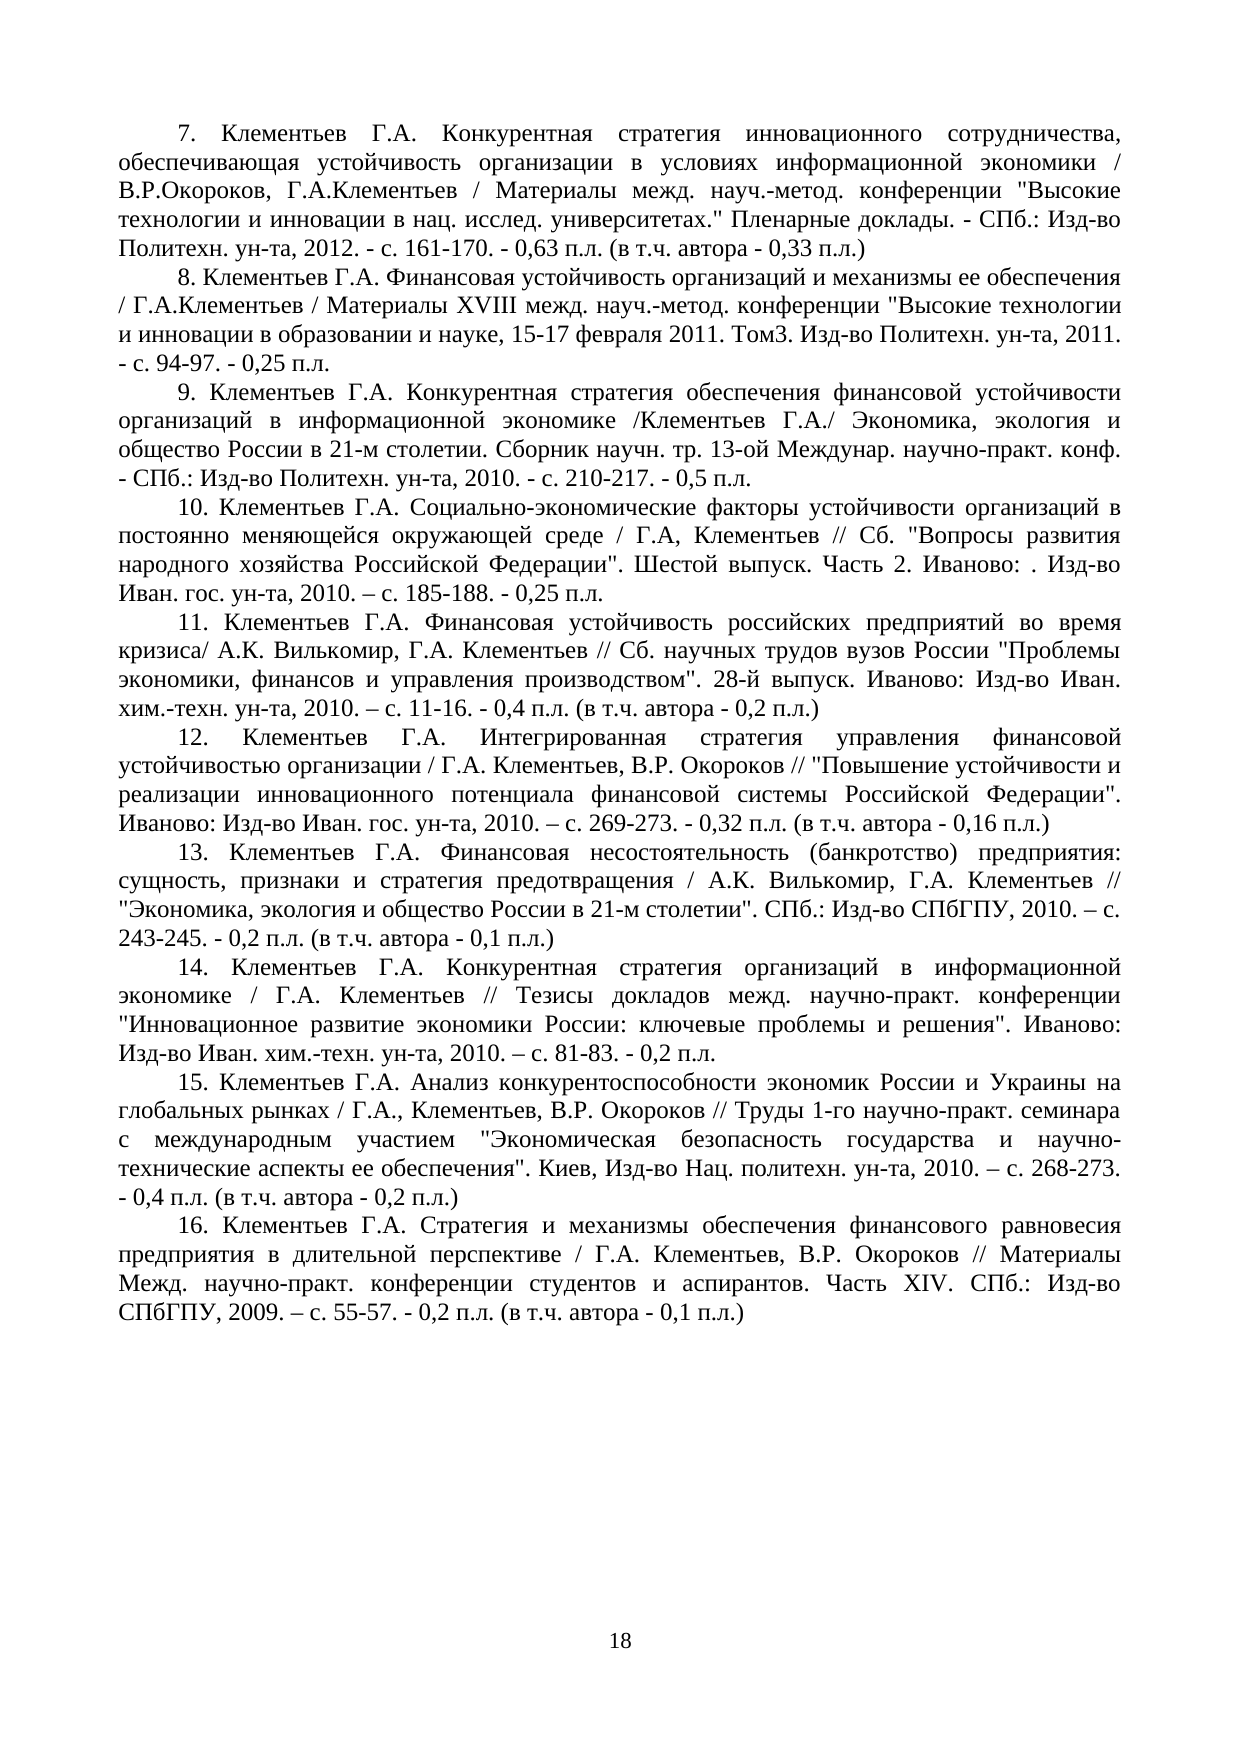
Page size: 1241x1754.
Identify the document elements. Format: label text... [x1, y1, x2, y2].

text 12. Клементьев Г.А. Интегрированная стратегия управления финансовой устойчивостью организации / Г.А. Клементьев, В.Р. Окороков // "Повышение устойчивости и реализации инновационного потенциала финансовой системы Российской Федерации". Иваново: Изд-во Иван. гос. ун-та, 2010. – с. 269-273. - 0,32 п.л. (в т.ч. автора - 0,16 п.л.) [118, 722, 1122, 837]
text 11. Клементьев Г.А. Финансовая устойчивость российских предприятий во время кризиса/ А.К. Вилькомир, Г.А. Клементьев // Сб. научных трудов вузов России "Проблемы экономики, финансов и управления производством". 28-й выпуск. Иваново: Изд-во Иван. хим.-техн. ун-та, 2010. – с. 11-16. - 0,4 п.л. (в т.ч. автора - 0,2 п.л.) [118, 607, 1122, 722]
text 7. Клементьев Г.А. Конкурентная стратегия инновационного сотрудничества, обеспечивающая устойчивость организации в условиях информационной экономики / В.Р.Окороков, Г.А.Клементьев / Материалы межд. науч.-метод. конференции "Высокие технологии и инновации в нац. исслед. университетах." Пленарные доклады. - СПб.: Изд-во Политехн. ун-та, 2012. - с. 161-170. - 0,63 п.л. (в т.ч. автора - 0,33 п.л.) [118, 118, 1122, 262]
text 8. Клементьев Г.А. Финансовая устойчивость организаций и механизмы ее обеспечения / Г.А.Клементьев / Материалы XVIII межд. науч.-метод. конференции "Высокие технологии и инновации в образовании и науке, 15-17 февраля 2011. Том3. Изд-во Политехн. ун-та, 2011. - с. 94-97. - 0,25 п.л. [118, 262, 1122, 377]
text 9. Клементьев Г.А. Конкурентная стратегия обеспечения финансовой устойчивости организаций в информационной экономике /Клементьев Г.А./ Экономика, экология и общество России в 21-м столетии. Сборник научн. тр. 13-ой Междунар. научно-практ. конф. - СПб.: Изд-во Политехн. ун-та, 2010. - с. 210-217. - 0,5 п.л. [118, 377, 1122, 492]
text 16. Клементьев Г.А. Стратегия и механизмы обеспечения финансового равновесия предприятия в длительной перспективе / Г.А. Клементьев, В.Р. Окороков // Материалы Межд. научно-практ. конференции студентов и аспирантов. Часть XIV. СПб.: Изд-во СПбГПУ, 2009. – с. 55-57. - 0,2 п.л. (в т.ч. автора - 0,1 п.л.) [118, 1211, 1122, 1326]
text 10. Клементьев Г.А. Социально-экономические факторы устойчивости организаций в постоянно меняющейся окружающей среде / Г.А, Клементьев // Сб. "Вопросы развития народного хозяйства Российской Федерации". Шестой выпуск. Часть 2. Иваново: . Изд-во Иван. гос. ун-та, 2010. – с. 185-188. - 0,25 п.л. [118, 492, 1122, 607]
text 13. Клементьев Г.А. Финансовая несостоятельность (банкротство) предприятия: сущность, признаки и стратегия предотвращения / А.К. Вилькомир, Г.А. Клементьев // "Экономика, экология и общество России в 21-м столетии". СПб.: Изд-во СПбГПУ, 2010. – с. 243-245. - 0,2 п.л. (в т.ч. автора - 0,1 п.л.) [118, 837, 1122, 952]
text 14. Клементьев Г.А. Конкурентная стратегия организаций в информационной экономике / Г.А. Клементьев // Тезисы докладов межд. научно-практ. конференции "Инновационное развитие экономики России: ключевые проблемы и решения". Иваново: Изд-во Иван. хим.-техн. ун-та, 2010. – с. 81-83. - 0,2 п.л. [118, 952, 1122, 1067]
text 15. Клементьев Г.А. Анализ конкурентоспособности экономик России и Украины на глобальных рынках / Г.А., Клементьев, В.Р. Окороков // Труды 1-го научно-практ. семинара с международным участием "Экономическая безопасность государства и научно-технические аспекты ее обеспечения". Киев, Изд-во Нац. политехн. ун-та, 2010. – с. 268-273. - 0,4 п.л. (в т.ч. автора - 0,2 п.л.) [118, 1067, 1122, 1211]
